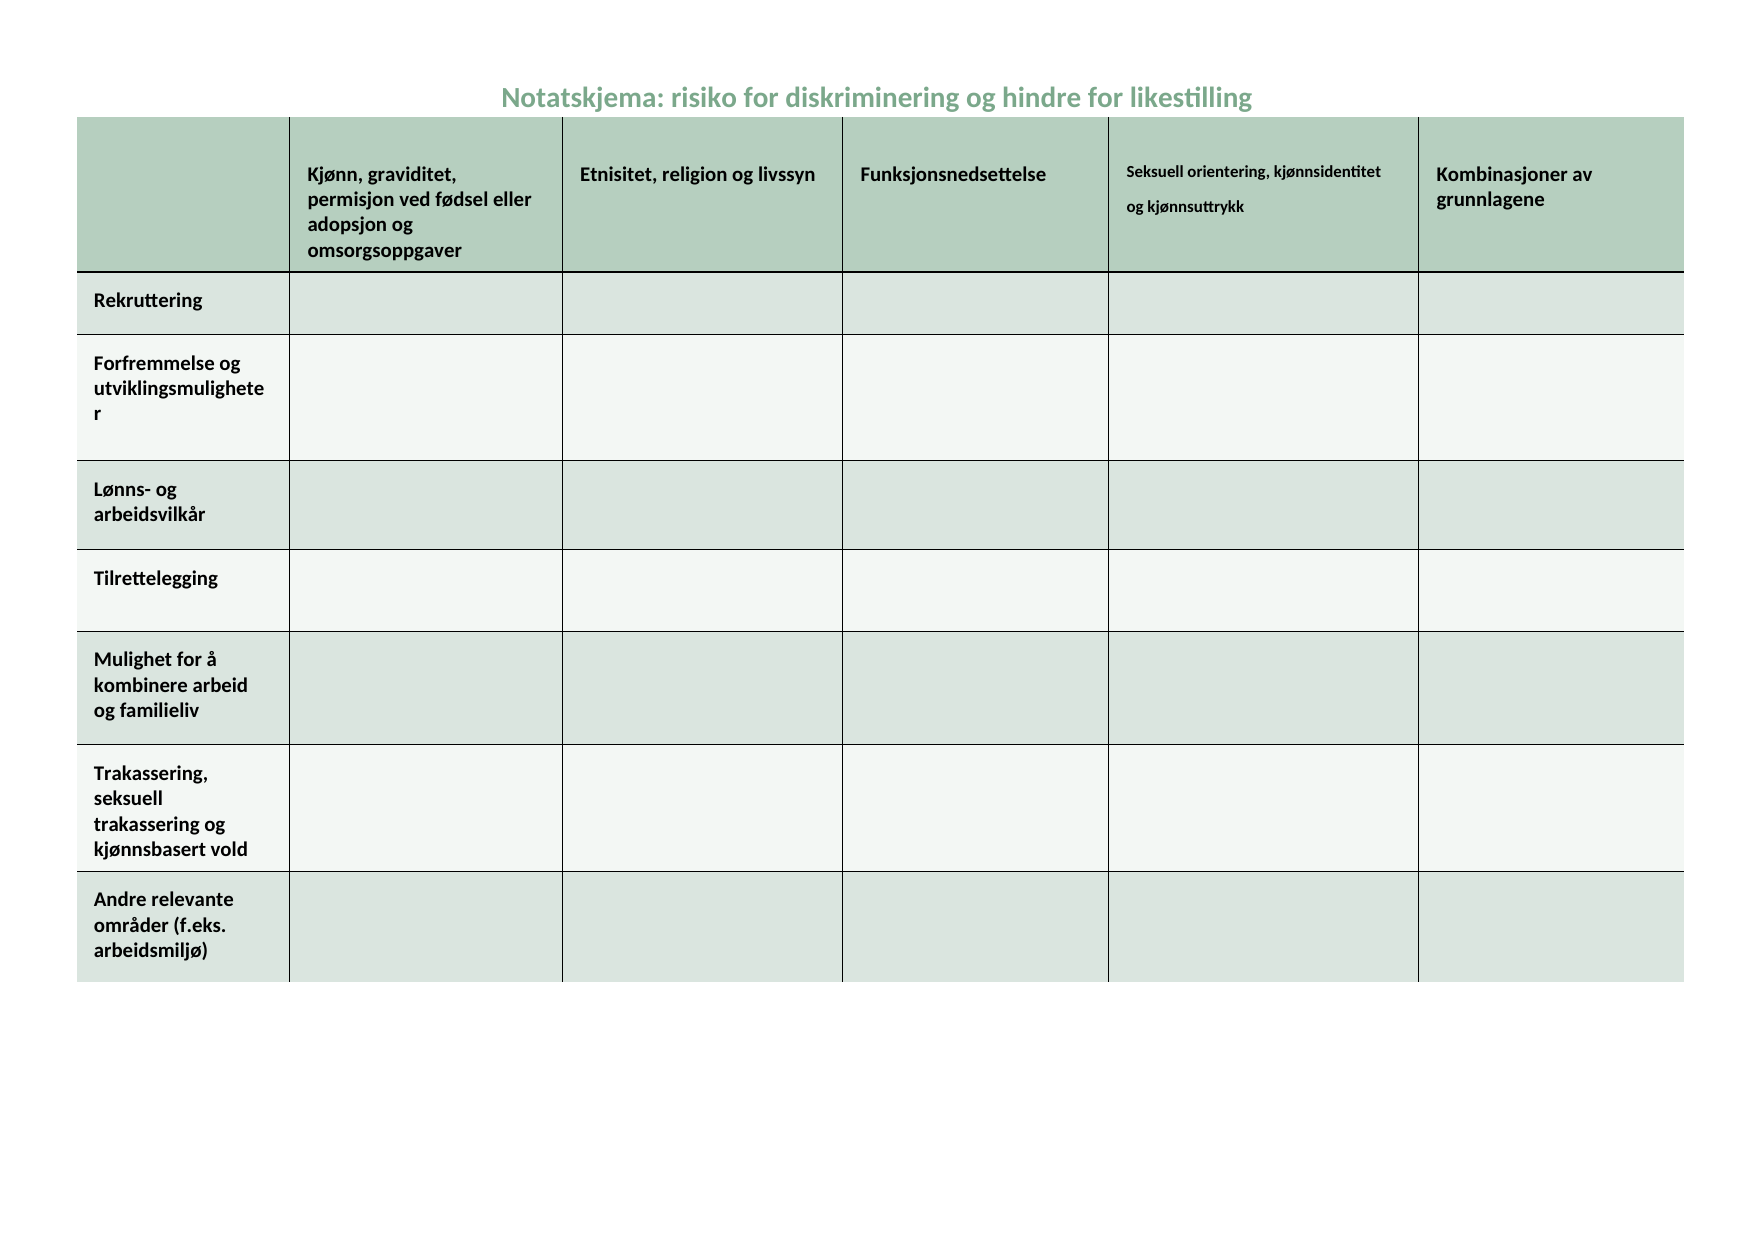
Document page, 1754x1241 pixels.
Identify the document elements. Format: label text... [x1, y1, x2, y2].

table_cell [1419, 461, 1684, 549]
table_cell [843, 872, 1108, 982]
table_cell [563, 632, 842, 744]
table_cell [290, 872, 562, 982]
table_cell [1419, 745, 1684, 871]
table_cell Tilrettelegging [77, 550, 289, 631]
table_cell [1419, 632, 1684, 744]
table_cell [1109, 872, 1418, 982]
table_cell [290, 273, 562, 334]
table_cell [1109, 632, 1418, 744]
subtitle Notatskjema: risiko for diskriminering og hindre for likestilling [75, 79, 1679, 115]
table_cell [843, 461, 1108, 549]
table_cell [563, 273, 842, 334]
table_header Funksjonsnedsettelse [843, 117, 1108, 271]
table_cell [290, 335, 562, 460]
table_cell [843, 335, 1108, 460]
table_cell [563, 550, 842, 631]
table_cell [1109, 273, 1418, 334]
table_header Kombinasjoner av grunnlagene [1419, 117, 1684, 271]
table_cell [843, 745, 1108, 871]
table_cell [1109, 745, 1418, 871]
table_cell [290, 745, 562, 871]
table_cell Trakassering, seksuell trakassering og kjønnsbasert vold [77, 745, 289, 871]
table_cell [843, 273, 1108, 334]
table_cell [290, 550, 562, 631]
table_cell Mulighet for å kombinere arbeid og familieliv [77, 632, 289, 744]
table_cell [563, 335, 842, 460]
table_cell Andre relevante områder (f.eks. arbeidsmiljø) [77, 872, 289, 982]
table_header [77, 117, 289, 271]
table_cell [1419, 550, 1684, 631]
table_header Etnisitet, religion og livssyn [563, 117, 842, 271]
table_cell [290, 632, 562, 744]
table_header Kjønn, graviditet, permisjon ved fødsel eller adopsjon og omsorgsoppgaver [290, 117, 562, 271]
table_cell [563, 461, 842, 549]
table_cell Lønns- og arbeidsvilkår [77, 461, 289, 549]
table_cell [843, 550, 1108, 631]
table_cell [290, 461, 562, 549]
table_cell [1419, 335, 1684, 460]
table_cell [1419, 872, 1684, 982]
table_header Seksuell orientering, kjønnsidentitet og kjønnsuttrykk [1109, 117, 1418, 271]
table_cell Rekruttering [77, 273, 289, 334]
table_cell [1109, 461, 1418, 549]
table_cell [1109, 335, 1418, 460]
table_cell [843, 632, 1108, 744]
table_cell [1419, 273, 1684, 334]
table_cell Forfremmelse og utviklingsmuligheter [77, 335, 289, 460]
table_cell [1109, 550, 1418, 631]
table_cell [563, 872, 842, 982]
table_cell [563, 745, 842, 871]
